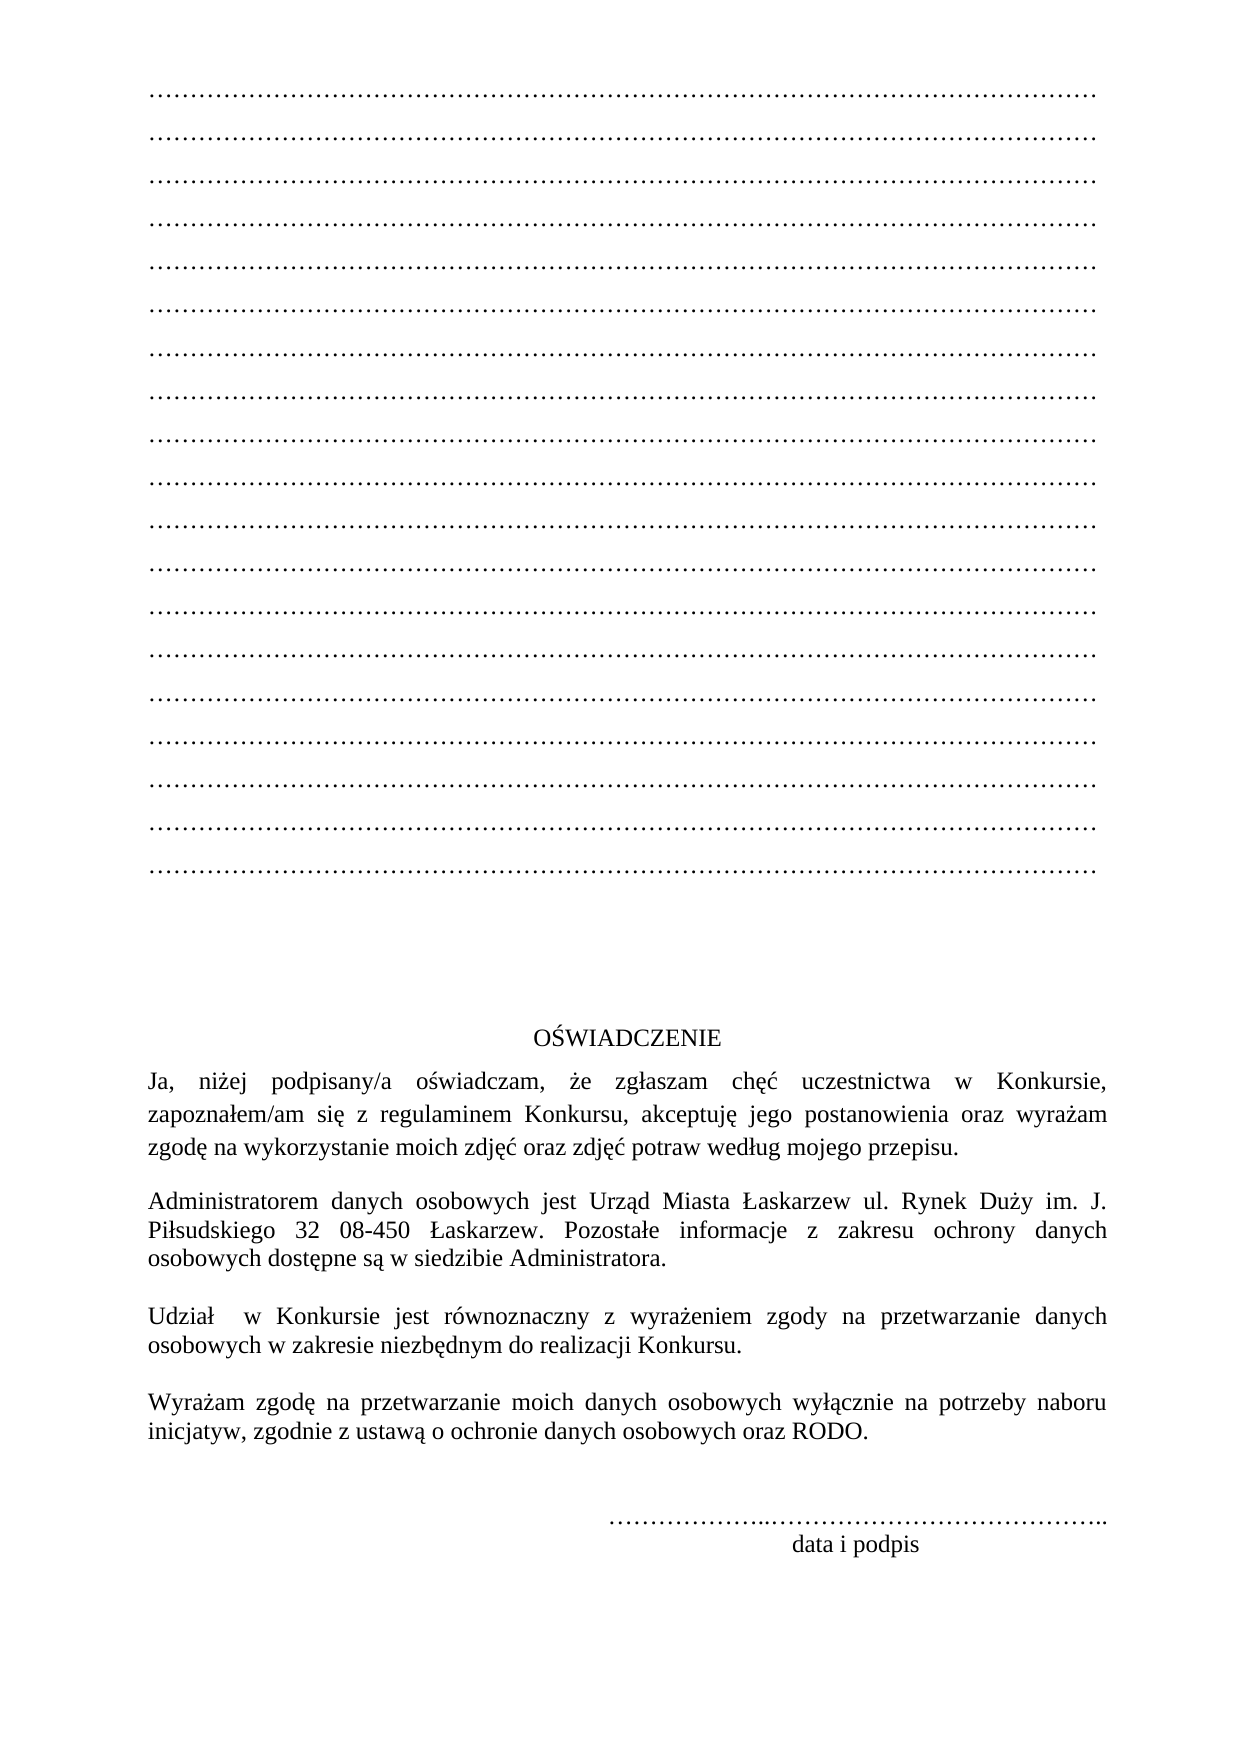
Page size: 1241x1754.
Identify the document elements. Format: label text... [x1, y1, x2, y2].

text OŚWIADCZENIE [148, 1023, 1107, 1051]
text Administratorem danych osobowych jest Urząd Miasta Łaskarzew ul. Rynek Duży im. J. Piłsudskiego 32 08-450 Łaskarzew. Pozostałe informacje z zakresu ochrony danych osobowych dostępne są w siedzibie Administratora. [148, 1186, 1107, 1272]
text ………………..………………………………….. [148, 1501, 1107, 1529]
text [148, 74, 1107, 232]
text Wyrażam zgodę na przetwarzanie moich danych osobowych wyłącznie na potrzeby naboru inicjatyw, zgodnie z ustawą o ochronie danych osobowych oraz RODO. [148, 1387, 1107, 1445]
text data i podpis [148, 1529, 1107, 1558]
text Udział w Konkursie jest równoznaczny z wyrażeniem zgody na przetwarzanie danych osobowych w zakresie niezbędnym do realizacji Konkursu. [148, 1301, 1107, 1358]
text Ja, niżej podpisany/a oświadczam, że zgłaszam chęć uczestnictwa w Konkursie, zapoznałem/am się z regulaminem Konkursu, akceptuję jego postanowienia oraz wyrażam zgodę na wykorzystanie moich zdjęć oraz zdjęć potraw według mojego przepisu. [148, 1066, 1107, 1161]
